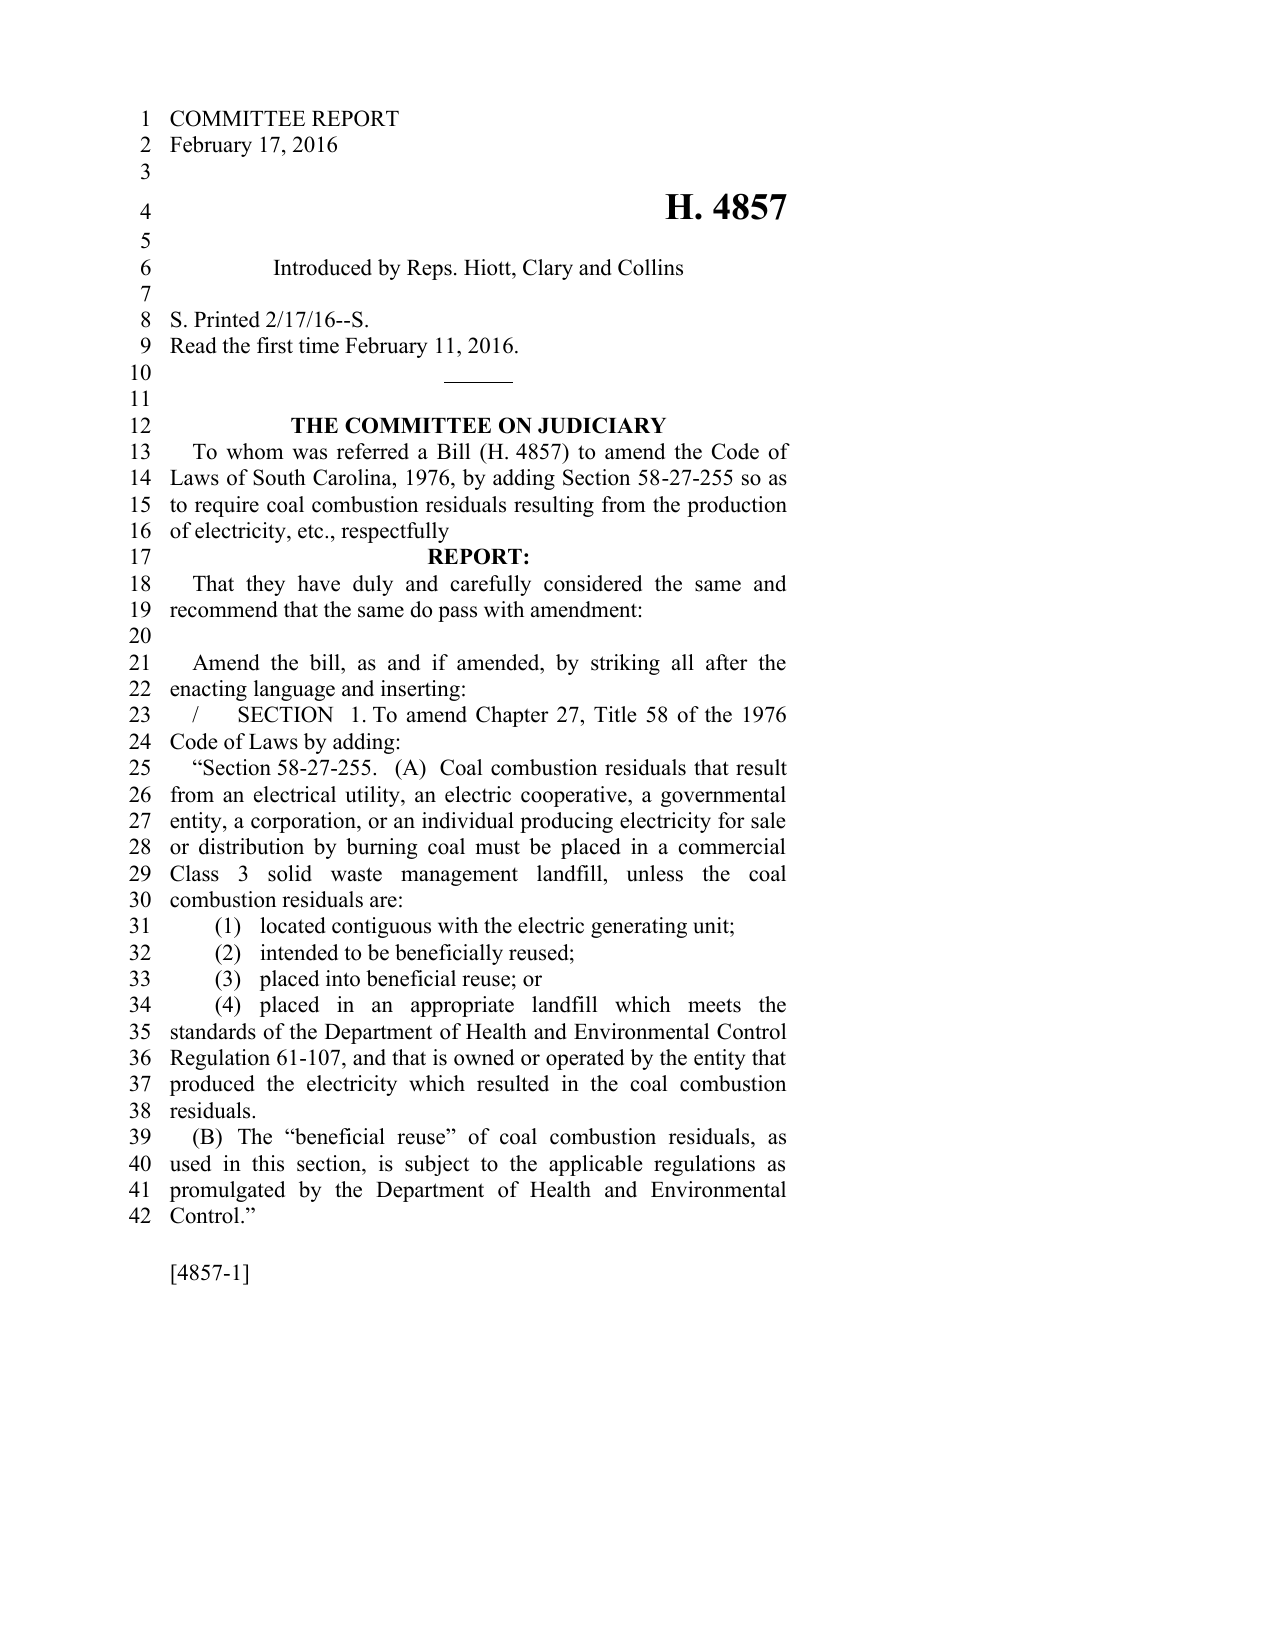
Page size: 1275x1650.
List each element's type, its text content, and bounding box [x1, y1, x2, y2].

text REPORT: [169, 543, 787, 570]
text (4) placed in an appropriate landfill which meets the standards of the Department of Health and Environmental Control Regulation 61-107, and that is owned or operated by the entity that produced the electricity which resulted in the coal combustion residuals. [169, 991, 787, 1123]
text Read the first time February 11, 2016. [169, 333, 787, 359]
text (3) placed into beneficial reuse; or [169, 965, 787, 991]
text To whom was referred a Bill (H. 4857) to amend the Code of Laws of South Carolina, 1976, by adding Section 58-27-255 so as to require coal combustion residuals resulting from the production of electricity, etc., respectfully [169, 438, 787, 543]
text / SECTION 1. To amend Chapter 27, Title 58 of the 1976 Code of Laws by adding: [169, 702, 787, 754]
text (1) located contiguous with the electric generating unit; [169, 912, 787, 939]
text “Section 58-27-255. (A) Coal combustion residuals that result from an electrical utility, an electric cooperative, a governmental entity, a corporation, or an individual producing electricity for sale or distribution by burning coal must be placed in a commercial Class 3 solid waste management landfill, unless the coal combustion residuals are: [169, 754, 787, 912]
text February 17, 2016 [169, 131, 787, 158]
text (2) intended to be beneficially reused; [169, 939, 787, 965]
text H. 4857 [169, 184, 787, 227]
text COMMITTEE REPORT [169, 105, 787, 131]
text THE COMMITTEE ON JUDICIARY [169, 412, 787, 438]
text Introduced by Reps. Hiott, Clary and Collins [169, 253, 787, 280]
text Amend the bill, as and if amended, by striking all after the enacting language and inserting: [169, 649, 787, 702]
text S. Printed 2/17/16--S. [169, 306, 787, 333]
text (B) The “beneficial reuse” of coal combustion residuals, as used in this section, is subject to the applicable regulations as promulgated by the Department of Health and Environmental Control.” [169, 1123, 787, 1229]
text That they have duly and carefully considered the same and recommend that the same do pass with amendment: [169, 570, 787, 622]
